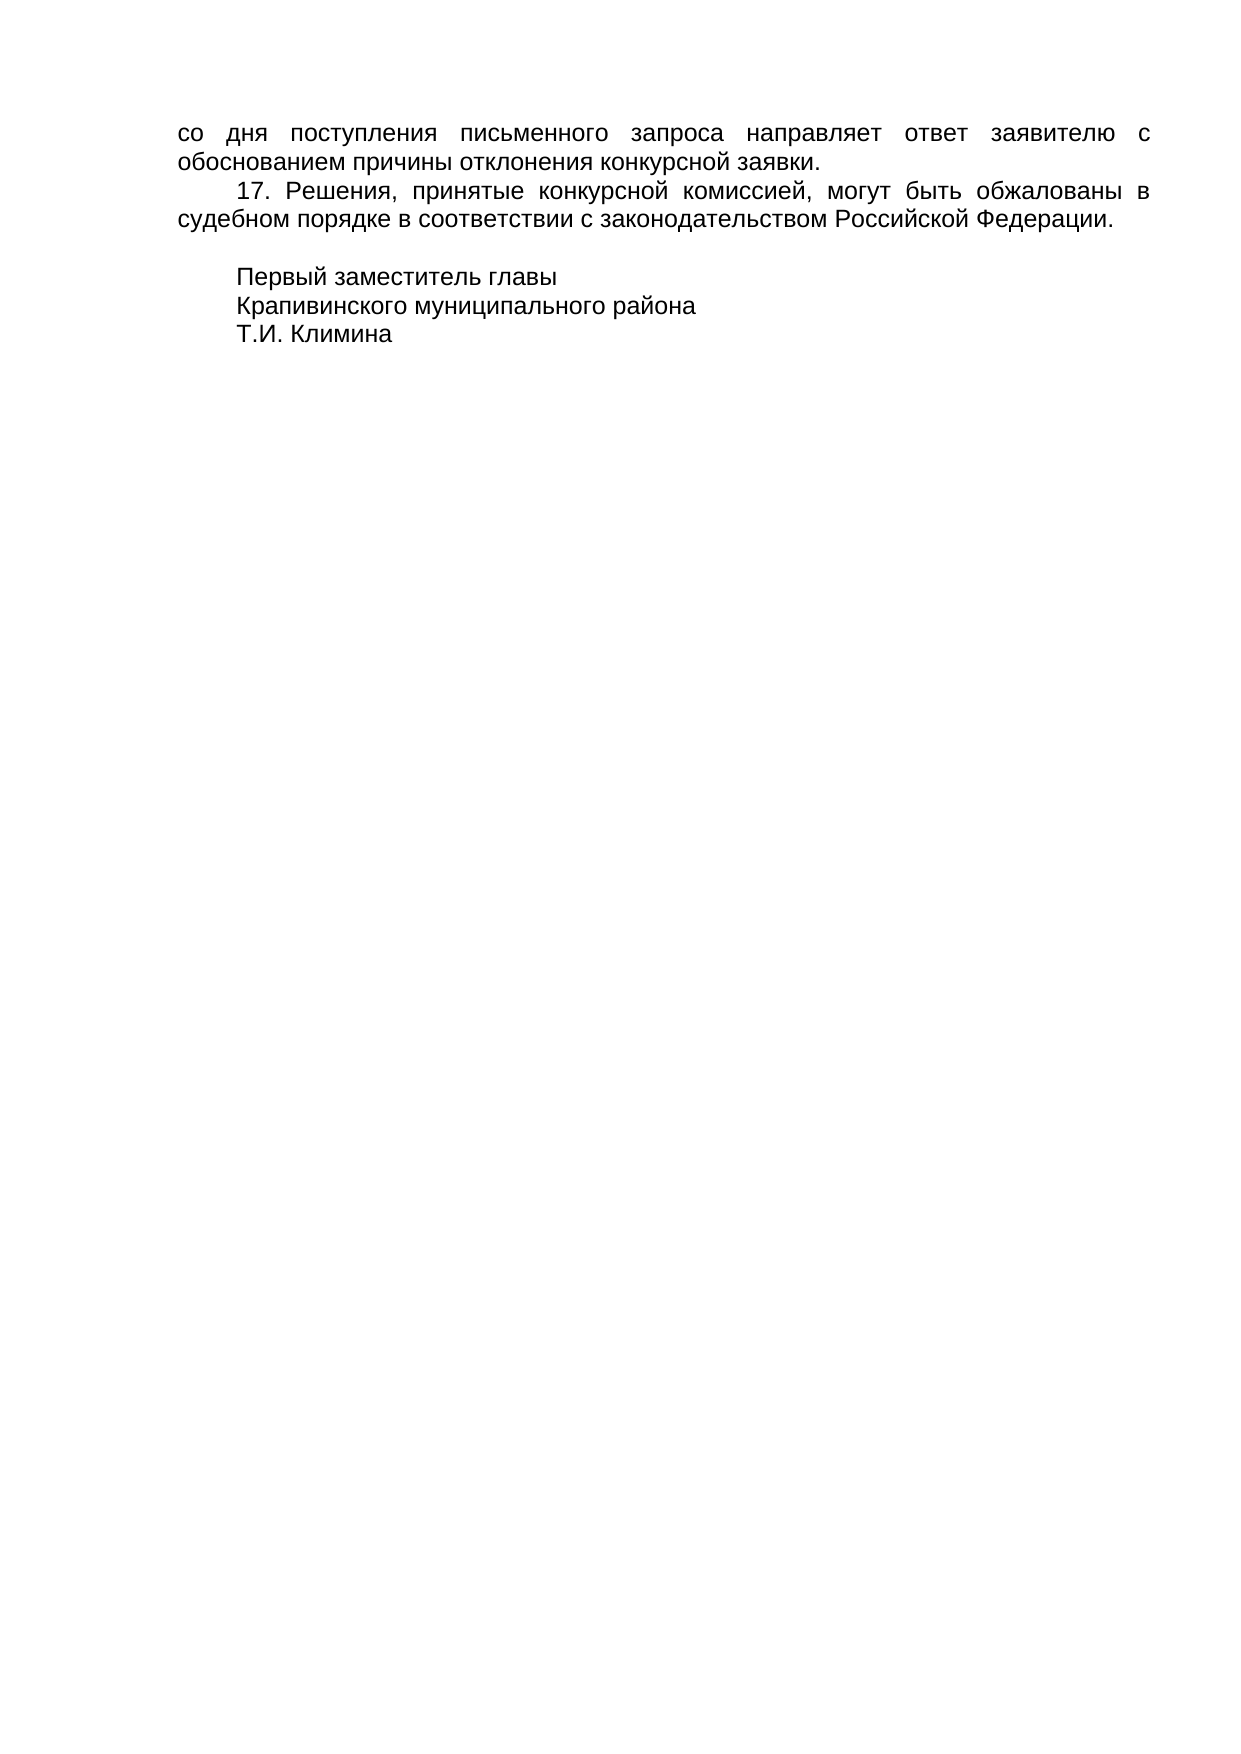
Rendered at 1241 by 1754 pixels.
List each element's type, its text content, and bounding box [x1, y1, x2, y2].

text Первый заместитель главы [177, 262, 1152, 291]
text 17. Решения, принятые конкурсной комиссией, могут быть обжалованы в судебном порядке в соответствии с законодательством Российской Федерации. [177, 176, 1152, 233]
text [177, 118, 1152, 176]
text Крапивинского муниципального района [177, 291, 1152, 319]
text Т.И. Климина [177, 319, 1152, 348]
